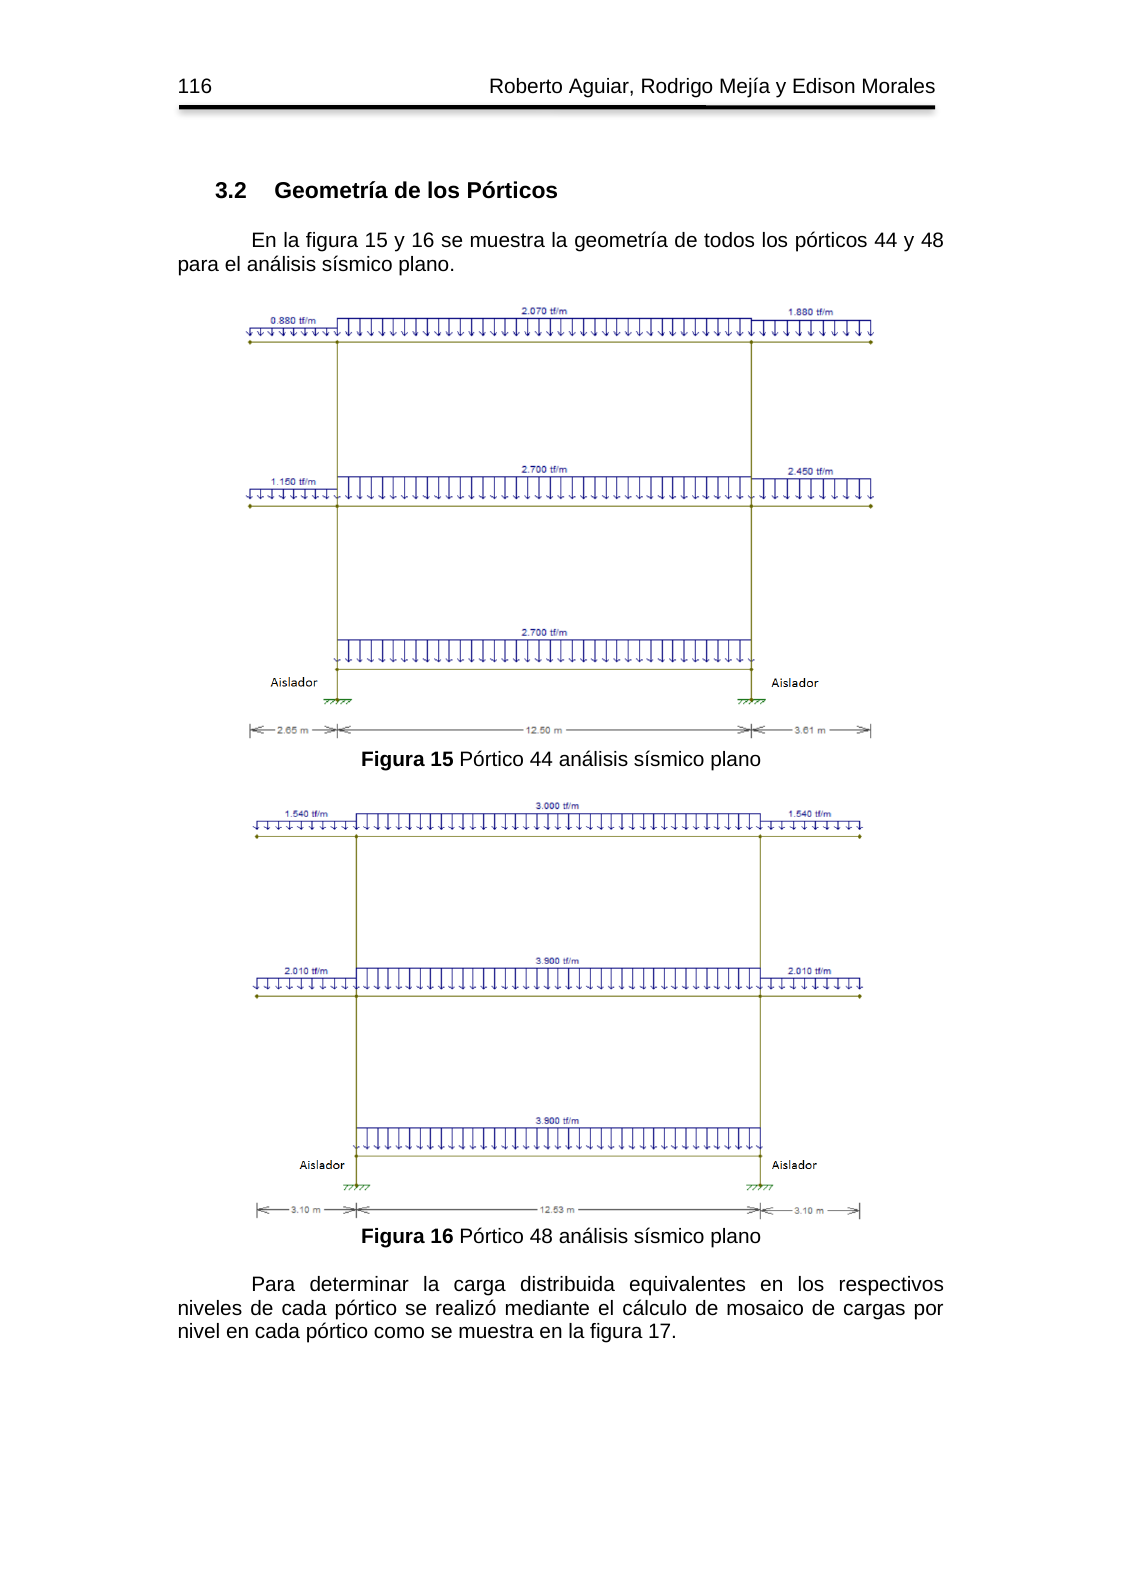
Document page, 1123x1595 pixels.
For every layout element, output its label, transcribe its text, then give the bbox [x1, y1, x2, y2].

list Geometría de los Pórticos [215, 177, 945, 203]
text Figura 15 Pórtico 44 análisis sísmico plano [177, 747, 945, 771]
picture [236, 299, 886, 747]
text Para determinar la carga distribuida equivalentes en los respectivos niveles de cada pórtico se realizó mediante el cálculo de mosaico de cargas por nivel en cada pórtico como se muestra en la figura 17. [177, 1271, 945, 1343]
text En la figura 15 y 16 se muestra la geometría de todos los pórticos 44 y 48 para el análisis sísmico plano. [177, 227, 945, 275]
text Figura 16 Pórtico 48 análisis sísmico plano [177, 1223, 945, 1247]
picture [236, 795, 886, 1224]
